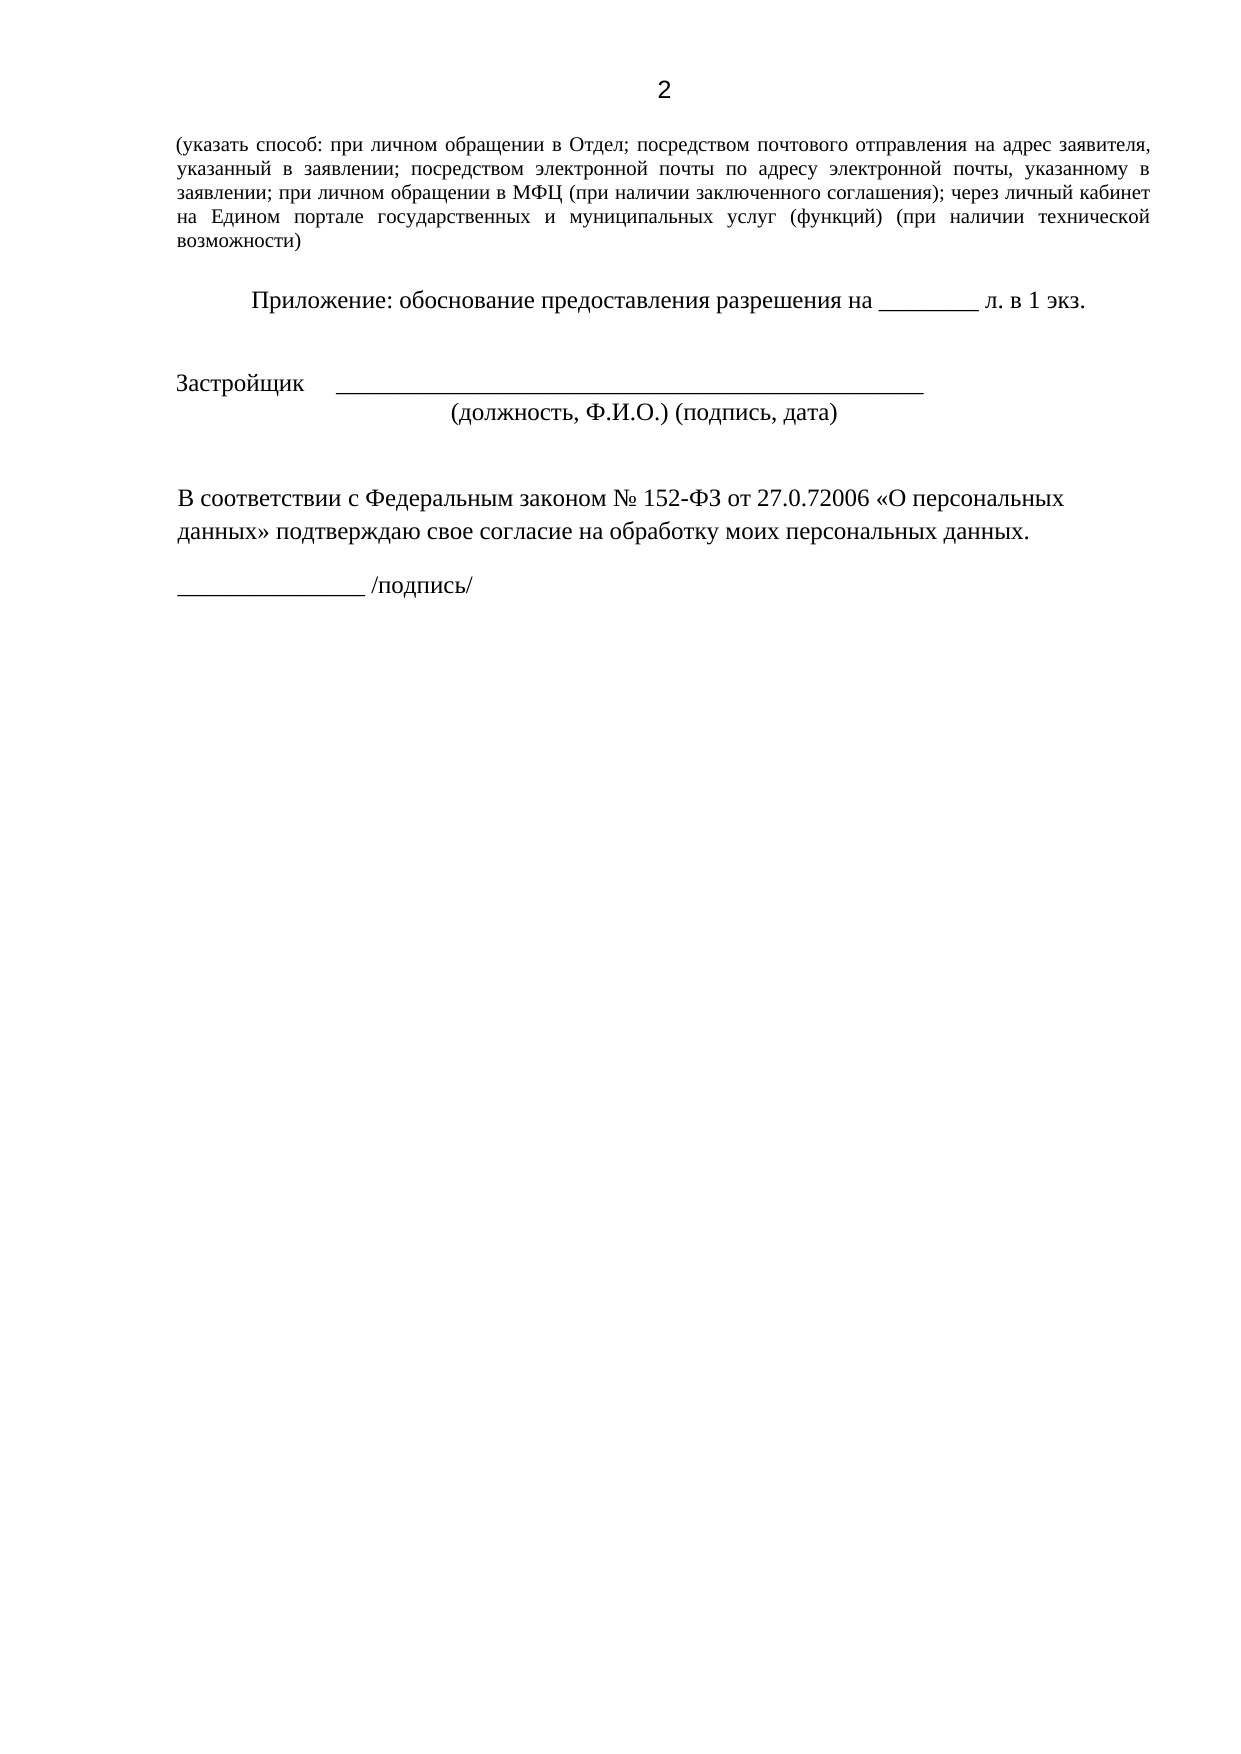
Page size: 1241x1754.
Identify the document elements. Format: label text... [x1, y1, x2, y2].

text (должность, Ф.И.О.) (подпись, дата) [133, 397, 1149, 426]
text (указать способ: при личном обращении в Отдел; посредством почтового отправления на адрес заявителя, указанный в заявлении; посредством электронной почты по адресу электронной почты, указанному в заявлении; при личном обращении в МФЦ (при наличии заключенного соглашения); через личный кабинет на Едином портале государственных и муниципальных услуг (функций) (при наличии технической возможности) [176, 132, 1152, 252]
text _______________ /подпись/ [177, 570, 1152, 599]
text В соответствии с Федеральным законом № 152-ФЗ от 27.0.72006 «О персональных данных» подтверждаю свое согласие на обработку моих персональных данных. [177, 483, 1152, 545]
text Застройщик _______________________________________________ [176, 368, 1152, 397]
text Приложение: обоснование предоставления разрешения на ________ л. в 1 экз. [251, 285, 1152, 314]
